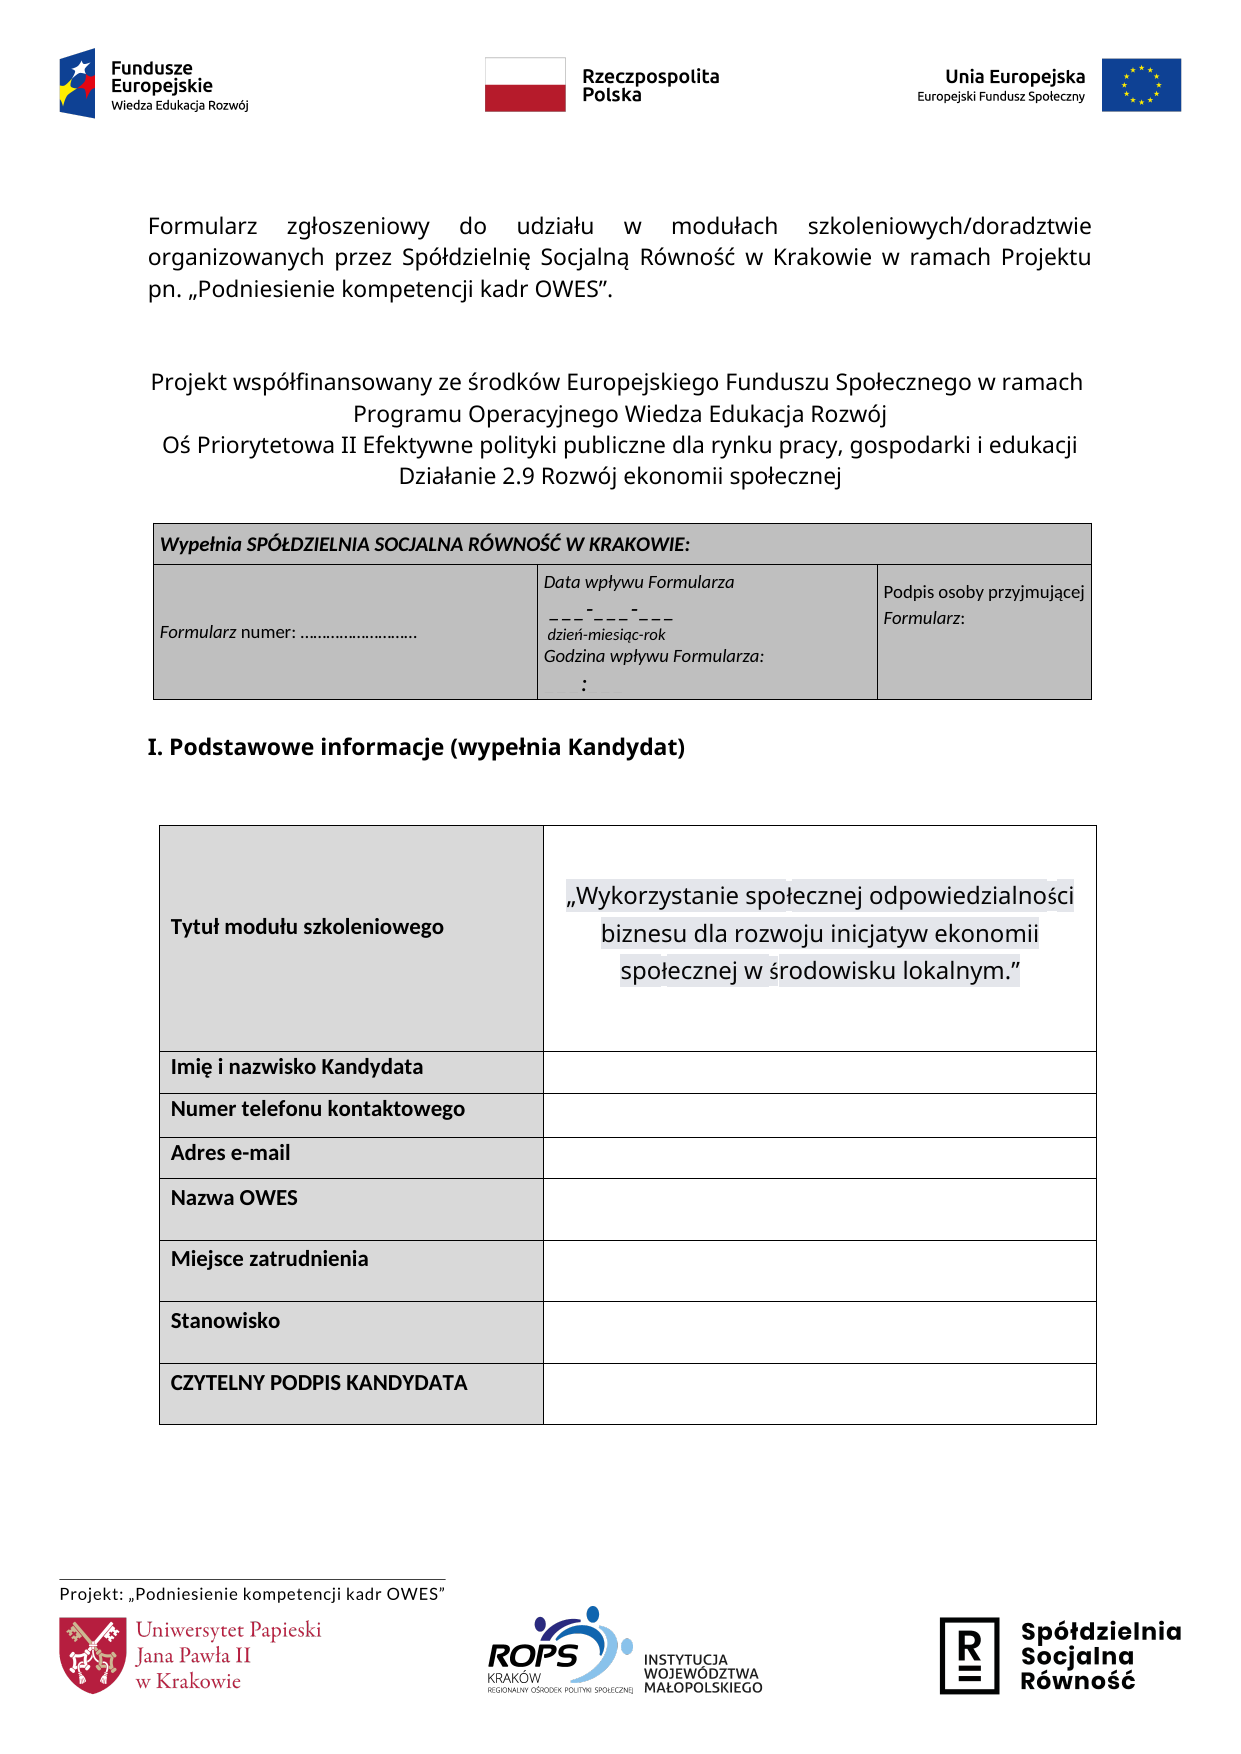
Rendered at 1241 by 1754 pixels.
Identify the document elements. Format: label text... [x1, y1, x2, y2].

table_cell Nazwa OWES [160, 1179, 543, 1240]
table_cell Imię i nazwisko Kandydata [160, 1052, 543, 1093]
text Oś Priorytetowa II Efektywne polityki publiczne dla rynku pracy, gospodarki i edukacji [148, 429, 1093, 460]
table_header Wypełnia SPÓŁDZIELNIA SOCJALNA RÓWNOŚĆ W KRAKOWIE: [154, 524, 1091, 564]
table_cell [544, 1138, 1096, 1178]
text Projekt współfinansowany ze środków Europejskiego Funduszu Społecznego w ramach Programu Operacyjnego Wiedza Edukacja Rozwój [148, 366, 1093, 429]
text I. Podstawowe informacje (wypełnia Kandydat) [148, 731, 1093, 762]
table_cell [544, 1052, 1096, 1093]
table_header Tytuł modułu szkoleniowego [160, 826, 543, 1051]
picture [0, 0, 1241, 1754]
text Formularz zgłoszeniowy do udziału w modułach szkoleniowych/doradztwie organizowanych przez Spółdzielnię Socjalną Równość w Krakowie w ramach Projektu pn. „Podniesienie kompetencji kadr OWES”. [148, 210, 1093, 304]
table_cell Stanowisko [160, 1302, 543, 1363]
table_cell [544, 1241, 1096, 1301]
text Działanie 2.9 Rozwój ekonomii społecznej [148, 460, 1093, 491]
table_cell Miejsce zatrudnienia [160, 1241, 543, 1301]
table_cell [544, 1364, 1096, 1424]
table_cell Podpis osoby przyjmującej Formularz: [878, 565, 1091, 699]
table_header „Wykorzystanie społecznej odpowiedzialności biznesu dla rozwoju inicjatyw ekonomii społecznej w środowisku lokalnym.” [544, 826, 1096, 1051]
table_cell Data wpływu Formularza ___-___-___ dzień-miesiąc-rok Godzina wpływu Formularza: ___:___ godz. : min. [538, 565, 877, 699]
table_cell Numer telefonu kontaktowego [160, 1094, 543, 1137]
table_cell [544, 1179, 1096, 1240]
table_cell CZYTELNY PODPIS KANDYDATA [160, 1364, 543, 1424]
table_cell [544, 1302, 1096, 1363]
table_cell Adres e-mail [160, 1138, 543, 1178]
table_cell Formularz numer: ……………………… [154, 565, 537, 699]
table_cell [544, 1094, 1096, 1137]
